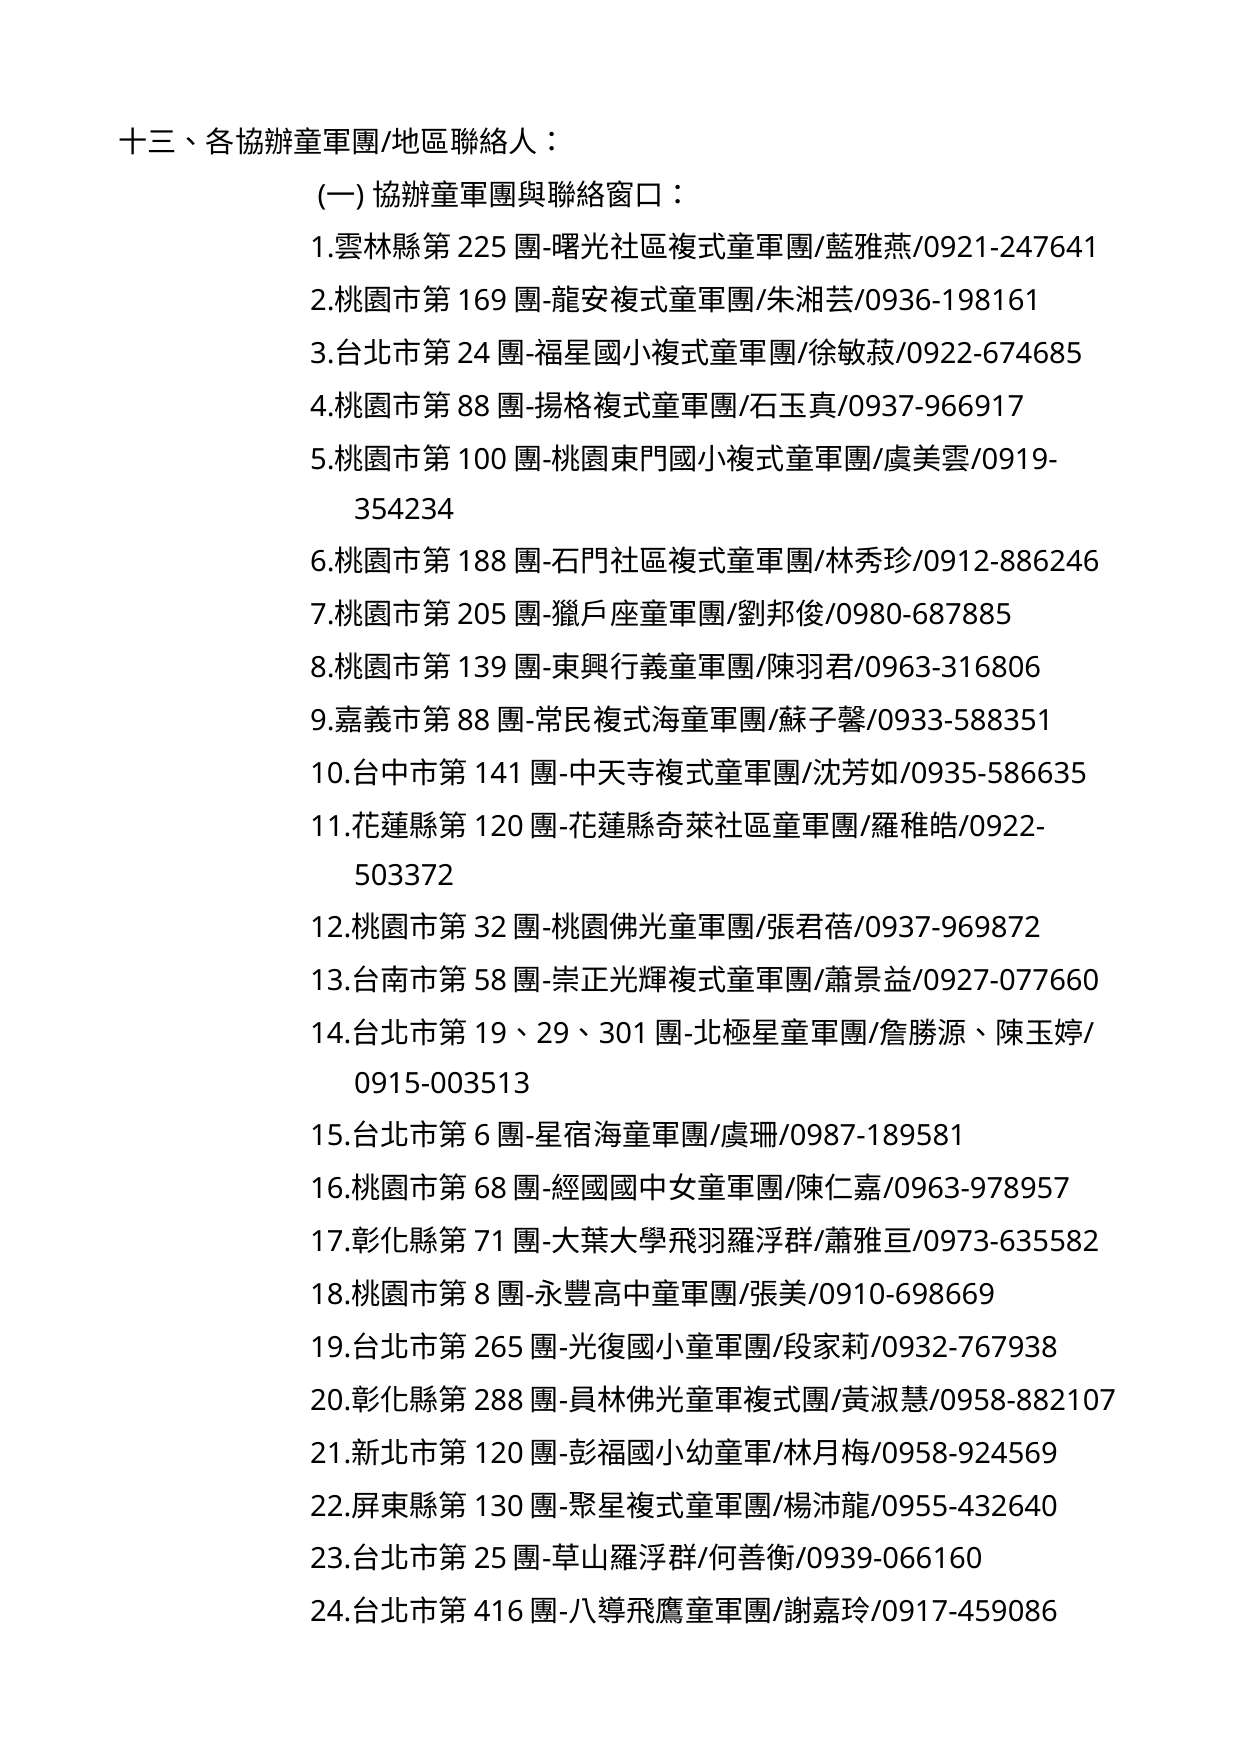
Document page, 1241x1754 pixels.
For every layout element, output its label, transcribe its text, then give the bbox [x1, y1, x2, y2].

text (一) 協辦童軍團與聯絡窗口： [310, 171, 1122, 213]
text 14.台北市第19、29、301團-北極星童軍團/詹勝源、陳玉婷/0915-003513 [310, 1010, 1122, 1102]
text 15.台北市第6團-星宿海童軍團/虞珊/0987-189581 [310, 1112, 1122, 1154]
text 7.桃園市第205團-獵戶座童軍團/劉邦俊/0980-687885 [310, 590, 1122, 633]
text 24.台北市第416團-八導飛鷹童軍團/謝嘉玲/0917-459086 [310, 1588, 1122, 1630]
text 十三、各協辦童軍團/地區聯絡人： [118, 118, 1122, 161]
text 19.台北市第265團-光復國小童軍團/段家莉/0932-767938 [310, 1323, 1122, 1366]
text 6.桃園市第188團-石門社區複式童軍團/林秀珍/0912-886246 [310, 537, 1122, 580]
text 8.桃園市第139團-東興行義童軍團/陳羽君/0963-316806 [310, 643, 1122, 686]
text 12.桃園市第32團-桃園佛光童軍團/張君蓓/0937-969872 [310, 904, 1122, 946]
text 21.新北市第120團-彭福國小幼童軍/林月梅/0958-924569 [310, 1429, 1122, 1472]
text 9.嘉義市第88團-常民複式海童軍團/蘇子馨/0933-588351 [310, 696, 1122, 739]
text 22.屏東縣第130團-聚星複式童軍團/楊沛龍/0955-432640 [310, 1482, 1122, 1524]
text 11.花蓮縣第120團-花蓮縣奇萊社區童軍團/羅稚皓/0922-503372 [310, 802, 1122, 894]
text 16.桃園市第68團-經國國中女童軍團/陳仁嘉/0963-978957 [310, 1164, 1122, 1207]
text 5.桃園市第100團-桃園東門國小複式童軍團/虞美雲/0919-354234 [310, 436, 1122, 528]
text 20.彰化縣第288團-員林佛光童軍複式團/黃淑慧/0958-882107 [310, 1376, 1122, 1419]
text 2.桃園市第169團-龍安複式童軍團/朱湘芸/0936-198161 [310, 277, 1122, 319]
text 10.台中市第141團-中天寺複式童軍團/沈芳如/0935-586635 [310, 749, 1122, 792]
text 18.桃園市第8團-永豐高中童軍團/張美/0910-698669 [310, 1270, 1122, 1313]
text 23.台北市第25團-草山羅浮群/何善衡/0939-066160 [310, 1535, 1122, 1577]
text 13.台南市第58團-崇正光輝複式童軍團/蕭景益/0927-077660 [310, 957, 1122, 999]
text 1.雲林縣第225團-曙光社區複式童軍團/藍雅燕/0921-247641 [310, 224, 1122, 266]
text 17.彰化縣第71團-大葉大學飛羽羅浮群/蕭雅亘/0973-635582 [310, 1217, 1122, 1260]
text 4.桃園市第88團-揚格複式童軍團/石玉真/0937-966917 [310, 383, 1122, 425]
text 3.台北市第24團-福星國小複式童軍團/徐敏菽/0922-674685 [310, 330, 1122, 372]
